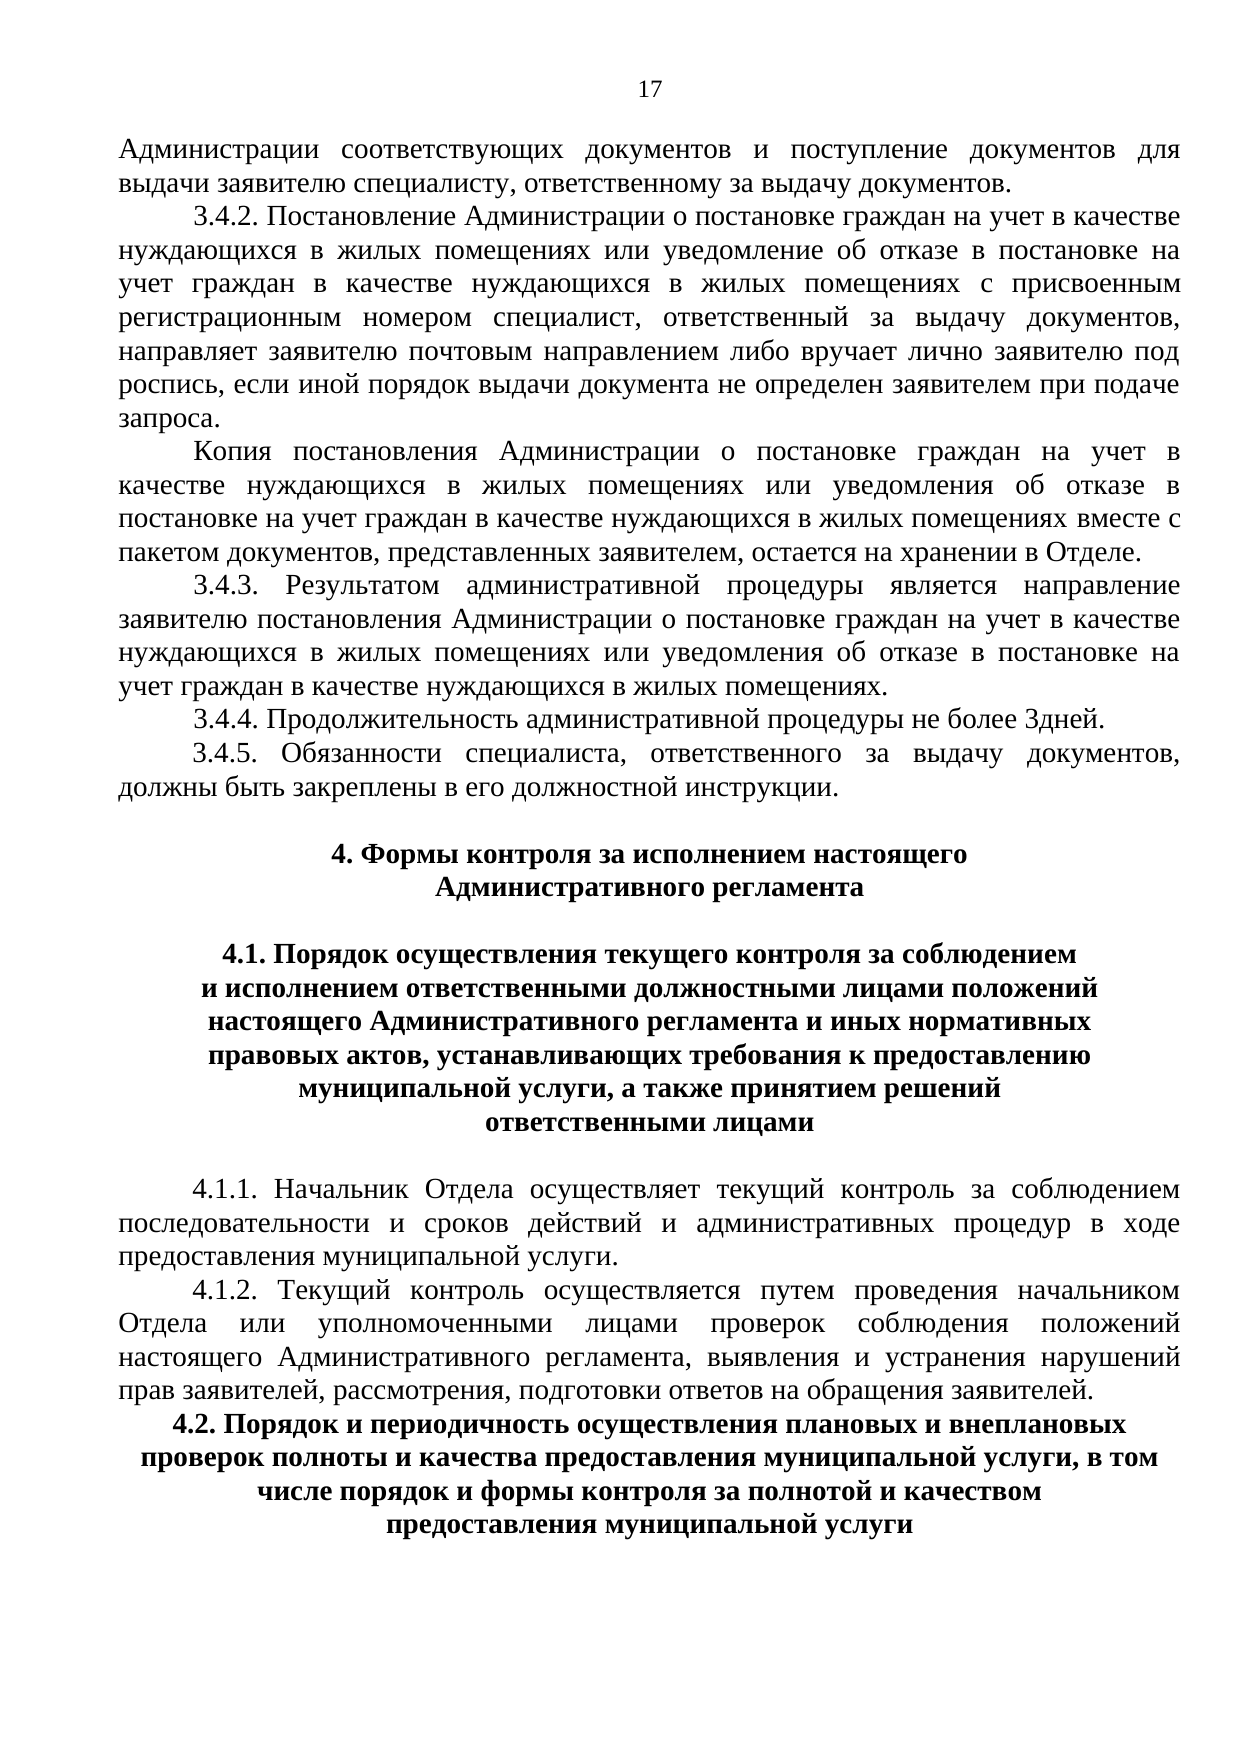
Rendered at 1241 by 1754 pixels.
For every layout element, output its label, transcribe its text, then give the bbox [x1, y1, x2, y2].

text 4.2. Порядок и периодичность осуществления плановых и внеплановых проверок полноты и качества предоставления муниципальной услуги, в том числе порядок и формы контроля за полнотой и качеством [118, 1406, 1181, 1507]
text 3.4.5. Обязанности специалиста, ответственного за выдачу документов, должны быть закреплены в его должностной инструкции. [118, 735, 1181, 802]
text 4.1.2. Текущий контроль осуществляется путем проведения начальником Отдела или уполномоченными лицами проверок соблюдения положений настоящего Административного регламента, выявления и устранения нарушений прав заявителей, рассмотрения, подготовки ответов на обращения заявителей. [118, 1272, 1181, 1406]
text правовых актов, устанавливающих требования к предоставлению [118, 1037, 1181, 1071]
text ответственными лицами [118, 1104, 1181, 1138]
text настоящего Административного регламента и иных нормативных [118, 1003, 1181, 1037]
text 3.4.4. Продолжительность административной процедуры не более 3дней. [118, 702, 1181, 735]
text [118, 131, 1181, 198]
text Копия постановления Администрации о постановке граждан на учет в качестве нуждающихся в жилых помещениях или уведомления об отказе в постановке на учет граждан в качестве нуждающихся в жилых помещениях вместе с пакетом документов, представленных заявителем, остается на хранении в Отделе. [118, 433, 1181, 567]
text Административного регламента [118, 869, 1181, 903]
text муниципальной услуги, а также принятием решений [118, 1071, 1181, 1104]
text 3.4.3. Результатом административной процедуры является направление заявителю постановления Администрации о постановке граждан на учет в качестве нуждающихся в жилых помещениях или уведомления об отказе в постановке на учет граждан в качестве нуждающихся в жилых помещениях. [118, 567, 1181, 702]
text и исполнением ответственными должностными лицами положений [118, 970, 1181, 1003]
text 4.1.1. Начальник Отдела осуществляет текущий контроль за соблюдением последовательности и сроков действий и административных процедур в ходе предоставления муниципальной услуги. [118, 1171, 1181, 1272]
text предоставления муниципальной услуги [118, 1507, 1181, 1540]
text 4.1. Порядок осуществления текущего контроля за соблюдением [118, 936, 1181, 970]
text 4. Формы контроля за исполнением настоящего [118, 836, 1181, 869]
text 3.4.2. Постановление Администрации о постановке граждан на учет в качестве нуждающихся в жилых помещениях или уведомление об отказе в постановке на учет граждан в качестве нуждающихся в жилых помещениях с присвоенным регистрационным номером специалист, ответственный за выдачу документов, направляет заявителю почтовым направлением либо вручает лично заявителю под роспись, если иной порядок выдачи документа не определен заявителем при подаче запроса. [118, 198, 1181, 433]
